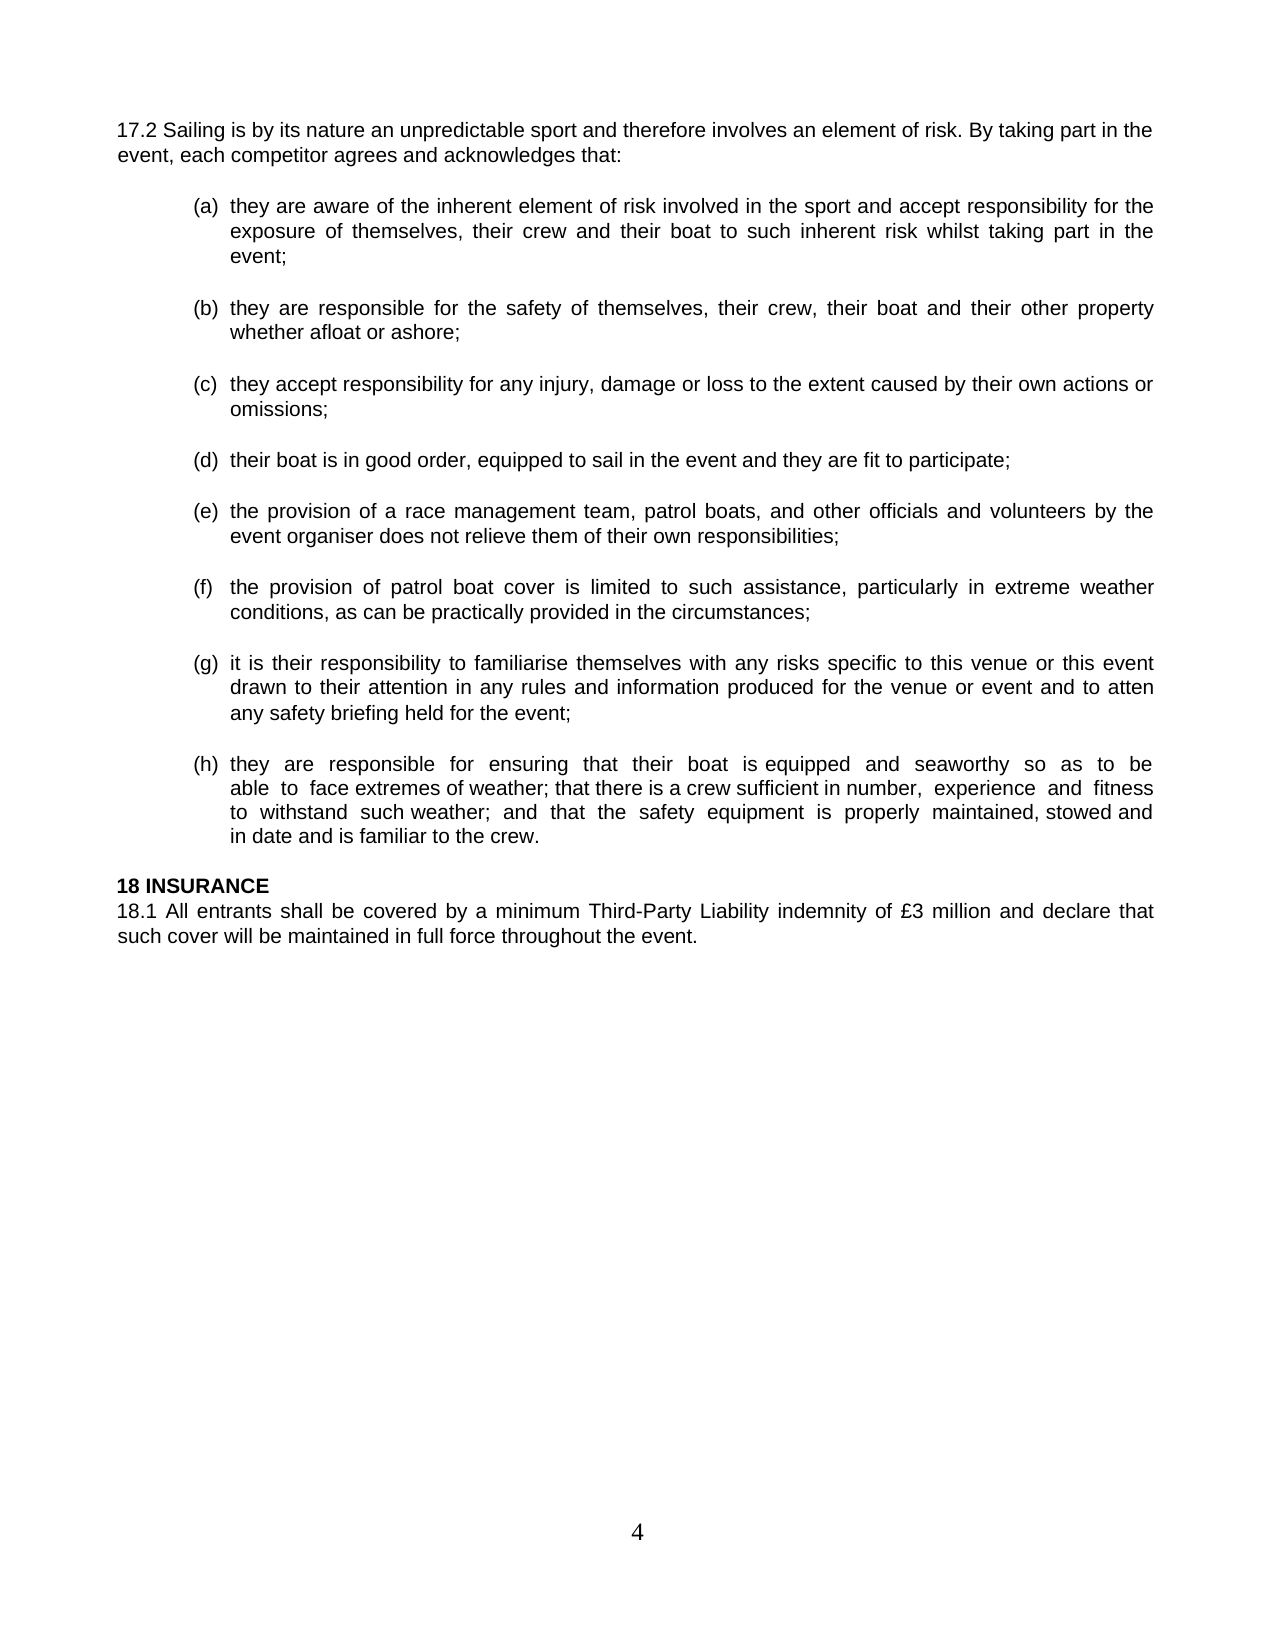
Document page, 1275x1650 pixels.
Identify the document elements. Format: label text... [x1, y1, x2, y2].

list they are responsible for the safety of themselves, their crew, their boat and their other property whether afloat or ashore; [193, 295, 1156, 344]
list it is their responsibility to familiarise themselves with any risks specific to this venue or this event drawn to their attention in any rules and information produced for the venue or event and to atten any safety briefing held for the event; [193, 651, 1156, 727]
list they are responsible for ensuring that their boat is equipped and seaworthy so as to be able to face extremes of weather; that there is a crew sufficient in number, experience and fitness to withstand such weather; and that the safety equipment is properly maintained, stowed and in date and is familiar to the crew. [193, 753, 1156, 848]
list they are aware of the inherent element of risk involved in the sport and accept responsibility for the exposure of themselves, their crew and their boat to such inherent risk whilst taking part in the event; [193, 194, 1156, 268]
list the provision of patrol boat cover is limited to such assistance, particularly in extreme weather conditions, as can be practically provided in the circumstances; [193, 575, 1156, 624]
text 18.1 All entrants shall be covered by a minimum Third-Party Liability indemnity of £3 million and declare that such cover will be maintained in full force throughout the event. [116, 899, 1156, 948]
text 17.2 Sailing is by its nature an unpredictable sport and therefore involves an element of risk. By taking part in the event, each competitor agrees and acknowledges that: [116, 118, 1156, 167]
list their boat is in good order, equipped to sail in the event and they are fit to participate; [193, 448, 1156, 472]
list the provision of a race management team, patrol boats, and other officials and volunteers by the event organiser does not relieve them of their own responsibilities; [193, 499, 1156, 548]
list they accept responsibility for any injury, damage or loss to the extent caused by their own actions or omissions; [193, 371, 1156, 420]
subtitle 18 INSURANCE [116, 873, 1157, 897]
